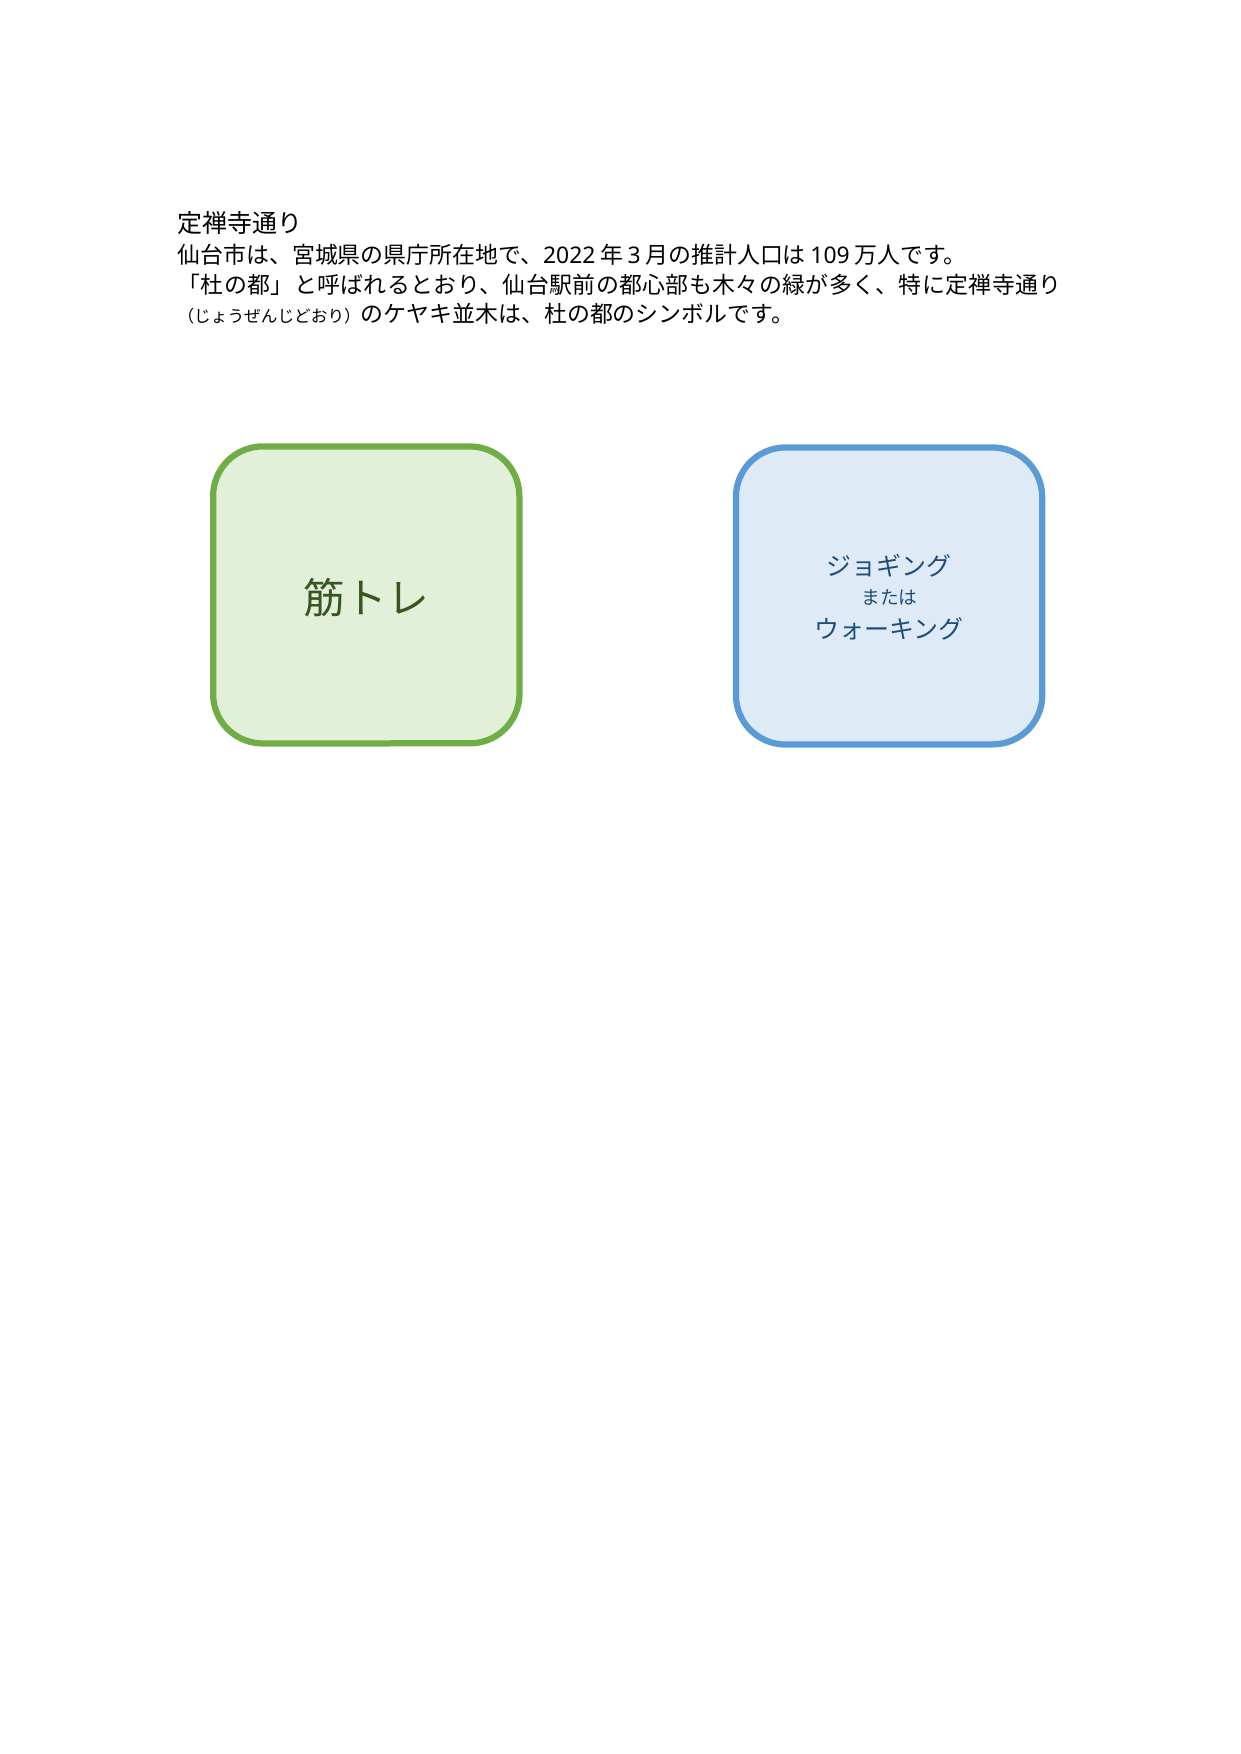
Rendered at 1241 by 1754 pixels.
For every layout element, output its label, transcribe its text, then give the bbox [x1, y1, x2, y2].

text 定禅寺通り [177, 207, 1063, 239]
text 「杜の都」と呼ばれるとおり、仙台駅前の都心部も木々の緑が多く、特に定禅寺通り（じょうぜんじどおり）のケヤキ並木は、杜の都のシンボルです。 [177, 269, 1063, 329]
text 仙台市は、宮城県の県庁所在地で、2022年3月の推計人口は109万人です。 [177, 239, 1063, 269]
